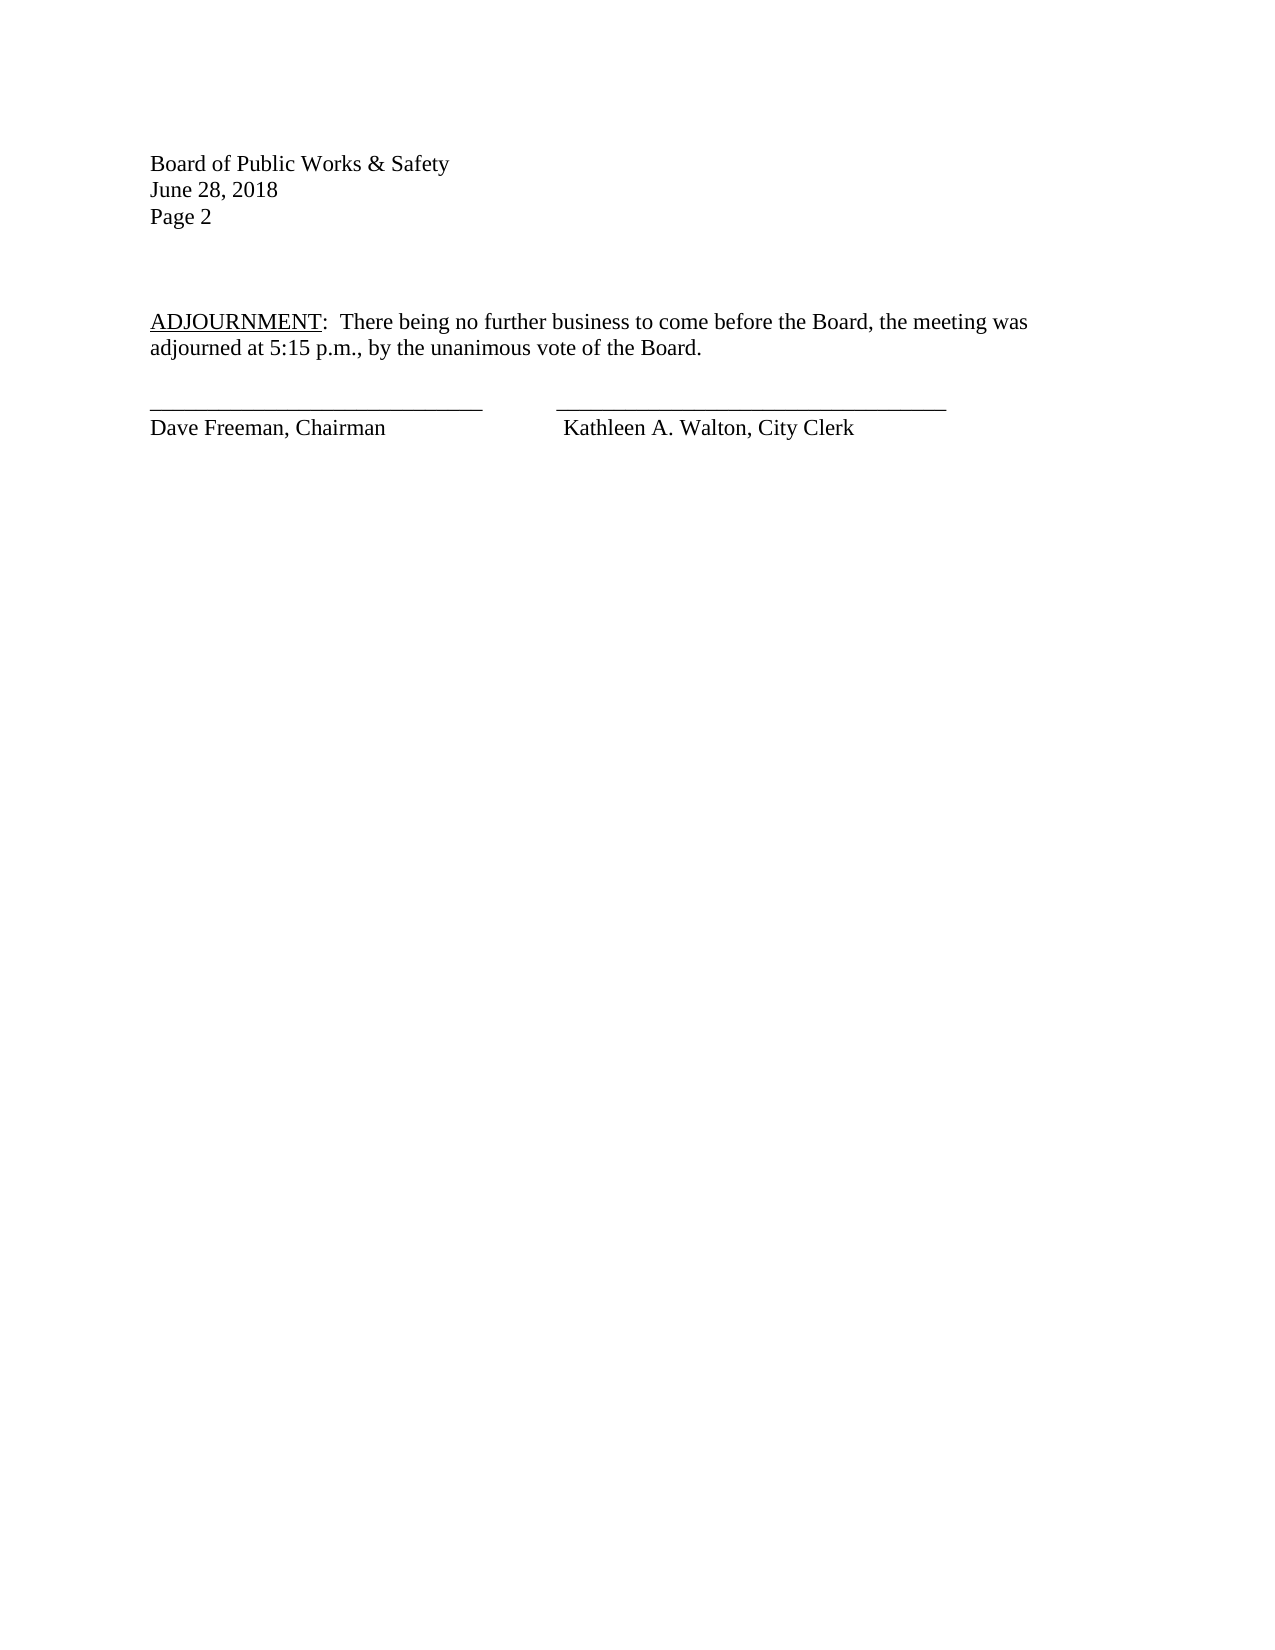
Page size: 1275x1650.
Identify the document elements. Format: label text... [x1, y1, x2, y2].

text Page 2 [150, 203, 1125, 229]
text ADJOURNMENT: There being no further business to come before the Board, the meeting was adjourned at 5:15 p.m., by the unanimous vote of the Board. [150, 308, 1125, 361]
text June 28, 2018 [150, 176, 1125, 203]
text Dave Freeman, Chairman Kathleen A. Walton, City Clerk [150, 413, 1125, 440]
text Board of Public Works & Safety [150, 150, 1125, 176]
text _____________________________ __________________________________ [150, 387, 1125, 413]
